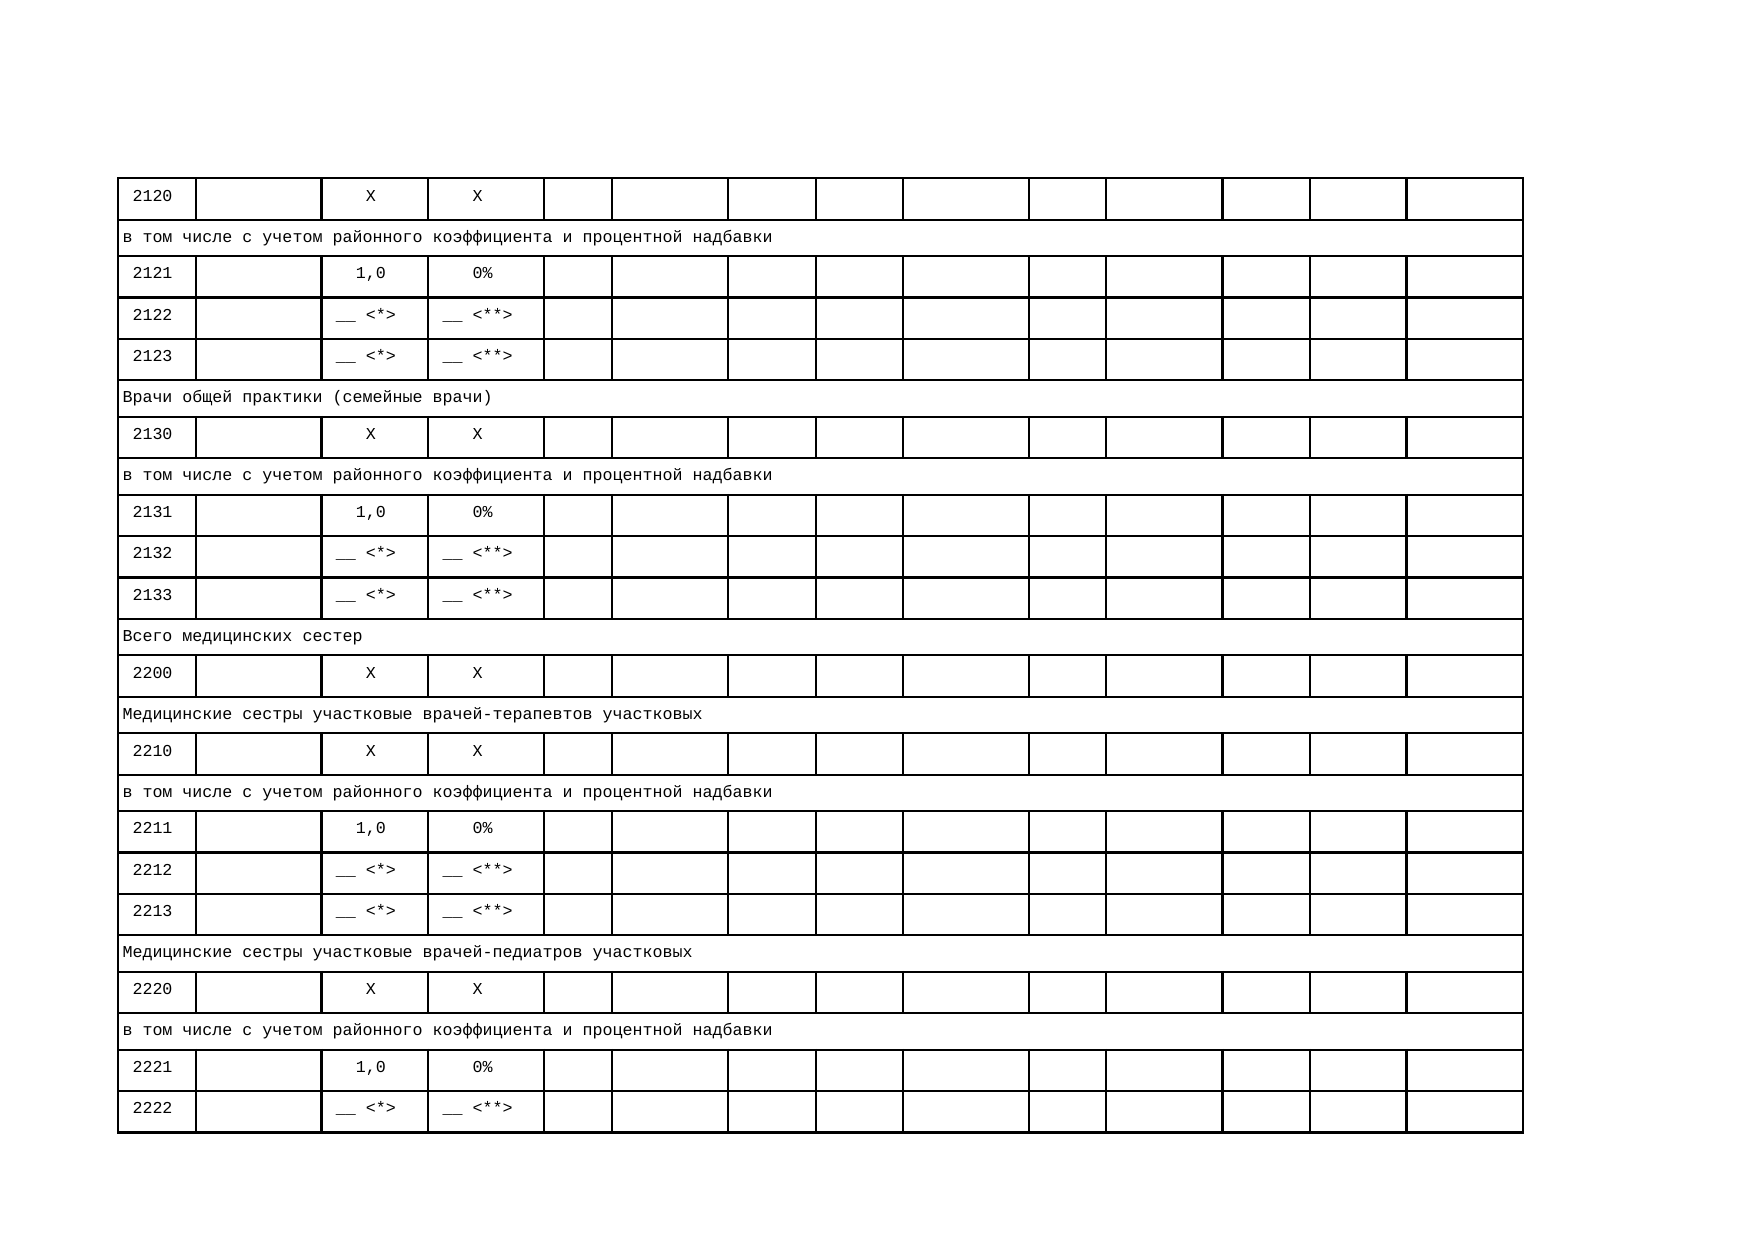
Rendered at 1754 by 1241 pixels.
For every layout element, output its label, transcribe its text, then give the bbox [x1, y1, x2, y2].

table_cell Медицинские сестры участковые врачей-терапевтов участковых [119, 698, 1522, 732]
table_cell [1030, 1051, 1105, 1090]
table_cell [197, 340, 320, 379]
table_cell [613, 418, 727, 457]
table_cell X [323, 973, 427, 1012]
table_cell [817, 854, 902, 893]
table_cell [729, 179, 815, 218]
table_cell X [323, 734, 427, 773]
table_cell [1408, 895, 1522, 934]
table_cell [1311, 579, 1405, 618]
table_cell [729, 734, 815, 773]
table_cell [545, 1092, 611, 1131]
table_cell [1311, 537, 1405, 576]
table_cell [1224, 734, 1309, 773]
table_cell [197, 973, 320, 1012]
table_cell [1408, 973, 1522, 1012]
table_cell [1030, 418, 1105, 457]
table_cell [1030, 854, 1105, 893]
table_cell [1224, 812, 1309, 851]
table_cell [1224, 973, 1309, 1012]
table_cell [904, 656, 1028, 696]
table_cell [1311, 179, 1405, 218]
table_cell [1408, 656, 1522, 696]
table_cell [817, 340, 902, 379]
table_cell [545, 854, 611, 893]
table_cell [1224, 895, 1309, 934]
table_cell [1030, 812, 1105, 851]
table_cell 1,0 [323, 257, 427, 296]
table_cell X [323, 656, 427, 696]
table_cell [904, 973, 1028, 1012]
table_cell [1224, 1051, 1309, 1090]
table_cell [729, 418, 815, 457]
table_cell 2220 [119, 973, 195, 1012]
table_cell [1107, 895, 1221, 934]
table_cell 0% [429, 496, 543, 535]
table_cell X [429, 418, 543, 457]
table_cell [1224, 537, 1309, 576]
table_cell [545, 537, 611, 576]
table_cell __ <**> [429, 299, 543, 338]
table_cell [904, 579, 1028, 618]
table_cell [1408, 1092, 1522, 1131]
table_cell [1311, 734, 1405, 773]
table_cell [1224, 854, 1309, 893]
table_cell [904, 734, 1028, 773]
table_cell [729, 854, 815, 893]
table_cell [817, 537, 902, 576]
table_cell 2131 [119, 496, 195, 535]
table_cell __ <*> [323, 579, 427, 618]
table_cell [1030, 496, 1105, 535]
table_cell [1107, 812, 1221, 851]
table_cell [817, 257, 902, 296]
table_cell [1107, 340, 1221, 379]
table_cell 2213 [119, 895, 195, 934]
table_cell [1408, 854, 1522, 893]
table_cell [1311, 656, 1405, 696]
table_cell [729, 537, 815, 576]
table_cell [1311, 973, 1405, 1012]
table_cell __ <**> [429, 854, 543, 893]
table_cell [197, 734, 320, 773]
table_cell [197, 299, 320, 338]
table_cell [613, 1051, 727, 1090]
table_cell [1408, 257, 1522, 296]
table_cell [817, 734, 902, 773]
table_cell [1311, 340, 1405, 379]
table_cell [545, 1051, 611, 1090]
table_cell [817, 1051, 902, 1090]
table_cell [1107, 179, 1221, 218]
table_cell [545, 418, 611, 457]
table_cell 2120 [119, 179, 195, 218]
table_cell [1030, 340, 1105, 379]
table_cell [1408, 1051, 1522, 1090]
table_cell __ <*> [323, 340, 427, 379]
table_cell [817, 579, 902, 618]
table_cell [904, 299, 1028, 338]
table_cell [197, 1051, 320, 1090]
table_cell [613, 179, 727, 218]
table_cell X [429, 973, 543, 1012]
table_cell 2122 [119, 299, 195, 338]
table_cell [729, 299, 815, 338]
table_cell [729, 340, 815, 379]
table_cell [1030, 973, 1105, 1012]
table_cell [1224, 1092, 1309, 1131]
table_cell [1408, 812, 1522, 851]
table_cell [904, 812, 1028, 851]
table_cell [197, 418, 320, 457]
table_cell [1408, 179, 1522, 218]
table_cell [545, 496, 611, 535]
table_cell [1224, 257, 1309, 296]
table_cell [197, 537, 320, 576]
table_cell [1408, 299, 1522, 338]
table_cell [1408, 734, 1522, 773]
table_cell [729, 496, 815, 535]
table_cell [817, 496, 902, 535]
table_cell [729, 579, 815, 618]
table_cell [197, 579, 320, 618]
table_cell [613, 656, 727, 696]
table_cell [613, 812, 727, 851]
table_cell [1311, 418, 1405, 457]
table_cell [1311, 1051, 1405, 1090]
table_cell [1224, 656, 1309, 696]
table_cell 2200 [119, 656, 195, 696]
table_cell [119, 221, 1522, 255]
table_cell __ <*> [323, 895, 427, 934]
table_cell 2212 [119, 854, 195, 893]
table_cell [197, 179, 320, 218]
table_cell 2133 [119, 579, 195, 618]
table_cell 2221 [119, 1051, 195, 1090]
table_cell [613, 734, 727, 773]
table_cell [729, 656, 815, 696]
table_cell [1408, 537, 1522, 576]
table_cell [613, 1092, 727, 1131]
table_cell [1030, 656, 1105, 696]
table_cell [1107, 1051, 1221, 1090]
table_cell [545, 340, 611, 379]
table_cell [1224, 299, 1309, 338]
table_cell [1224, 579, 1309, 618]
table_cell [1107, 854, 1221, 893]
table_cell __ <**> [429, 340, 543, 379]
table_cell [1030, 895, 1105, 934]
table_cell __ <**> [429, 895, 543, 934]
table_cell [729, 257, 815, 296]
table_cell [1408, 579, 1522, 618]
table_cell __ <**> [429, 537, 543, 576]
table_cell X [323, 418, 427, 457]
table_cell [817, 812, 902, 851]
table_cell [545, 895, 611, 934]
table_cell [119, 1014, 1522, 1049]
table_cell [1030, 1092, 1105, 1131]
table_cell __ <*> [323, 1092, 427, 1131]
table_cell [613, 299, 727, 338]
table_cell [1030, 257, 1105, 296]
table_cell [904, 1092, 1028, 1131]
table_cell 2130 [119, 418, 195, 457]
table_cell [904, 257, 1028, 296]
table_cell [1224, 418, 1309, 457]
table_cell [613, 895, 727, 934]
table_cell [545, 299, 611, 338]
table_cell [1224, 496, 1309, 535]
table_cell [729, 973, 815, 1012]
table_cell [197, 1092, 320, 1131]
table_cell [1224, 340, 1309, 379]
table_cell [729, 812, 815, 851]
table_cell [1311, 496, 1405, 535]
table_cell в том числе с учетом районного коэффициента и процентной надбавки [119, 459, 1522, 494]
table_cell [729, 895, 815, 934]
table_cell [1311, 1092, 1405, 1131]
table_cell [817, 299, 902, 338]
table_cell [613, 854, 727, 893]
table_cell __ <*> [323, 854, 427, 893]
table_cell [729, 1051, 815, 1090]
table_cell [545, 973, 611, 1012]
table_cell [904, 418, 1028, 457]
table_cell 2132 [119, 537, 195, 576]
table_cell X [429, 179, 543, 218]
table_cell [904, 895, 1028, 934]
table_cell X [323, 179, 427, 218]
table_cell [613, 537, 727, 576]
table_cell [1107, 734, 1221, 773]
table_cell [613, 579, 727, 618]
table_cell [1408, 340, 1522, 379]
table_cell 1,0 [323, 812, 427, 851]
table_cell [817, 418, 902, 457]
table_cell [1311, 299, 1405, 338]
table_cell 2222 [119, 1092, 195, 1131]
table_cell [1107, 973, 1221, 1012]
table_cell [1030, 579, 1105, 618]
table_cell X [429, 656, 543, 696]
table_cell [1311, 895, 1405, 934]
table_cell 2211 [119, 812, 195, 851]
table_cell [1107, 299, 1221, 338]
table_cell [1030, 537, 1105, 576]
table_cell 1,0 [323, 496, 427, 535]
table_cell [613, 340, 727, 379]
table_cell __ <**> [429, 579, 543, 618]
table_cell [904, 854, 1028, 893]
table_cell [197, 496, 320, 535]
table_cell [904, 537, 1028, 576]
table_cell Врачи общей практики (семейные врачи) [119, 381, 1522, 416]
table_cell [197, 656, 320, 696]
table_cell [545, 257, 611, 296]
table_cell [817, 973, 902, 1012]
table_cell [1224, 179, 1309, 218]
table_cell [1408, 418, 1522, 457]
table_cell [613, 973, 727, 1012]
table_cell Медицинские сестры участковые врачей-педиатров участковых [119, 936, 1522, 971]
table_cell [1107, 1092, 1221, 1131]
table_cell [904, 179, 1028, 218]
table_cell [613, 257, 727, 296]
table_cell [1408, 496, 1522, 535]
table_cell X [429, 734, 543, 773]
table_cell [817, 1092, 902, 1131]
table_cell 0% [429, 1051, 543, 1090]
table_cell [197, 895, 320, 934]
table_cell [1107, 496, 1221, 535]
table_cell [1107, 537, 1221, 576]
table_cell [197, 854, 320, 893]
table_cell [817, 895, 902, 934]
table_cell Всего медицинских сестер [119, 620, 1522, 654]
table_cell [545, 656, 611, 696]
table_cell [197, 257, 320, 296]
table_cell 1,0 [323, 1051, 427, 1090]
table_cell [1311, 257, 1405, 296]
table_cell __ <*> [323, 537, 427, 576]
table_cell [817, 656, 902, 696]
table_cell 2123 [119, 340, 195, 379]
table_cell 0% [429, 812, 543, 851]
table_cell в том числе с учетом районного коэффициента и процентной надбавки [119, 776, 1522, 810]
table_cell [904, 496, 1028, 535]
table_cell [904, 1051, 1028, 1090]
table_cell [1107, 418, 1221, 457]
table_cell [545, 734, 611, 773]
table_cell __ <*> [323, 299, 427, 338]
table_cell [904, 340, 1028, 379]
table_cell 2121 [119, 257, 195, 296]
table_cell [729, 1092, 815, 1131]
table_cell 0% [429, 257, 543, 296]
table_cell [1030, 734, 1105, 773]
table_cell __ <**> [429, 1092, 543, 1131]
table_cell [545, 812, 611, 851]
table_cell [545, 579, 611, 618]
table_cell [197, 812, 320, 851]
table_cell [1107, 579, 1221, 618]
table_cell 2210 [119, 734, 195, 773]
table_cell [817, 179, 902, 218]
table_cell [1107, 257, 1221, 296]
table_cell [545, 179, 611, 218]
table_cell [613, 496, 727, 535]
table_cell [1311, 812, 1405, 851]
table_cell [1311, 854, 1405, 893]
table_cell [1030, 299, 1105, 338]
table_cell [1030, 179, 1105, 218]
table_cell [1107, 656, 1221, 696]
